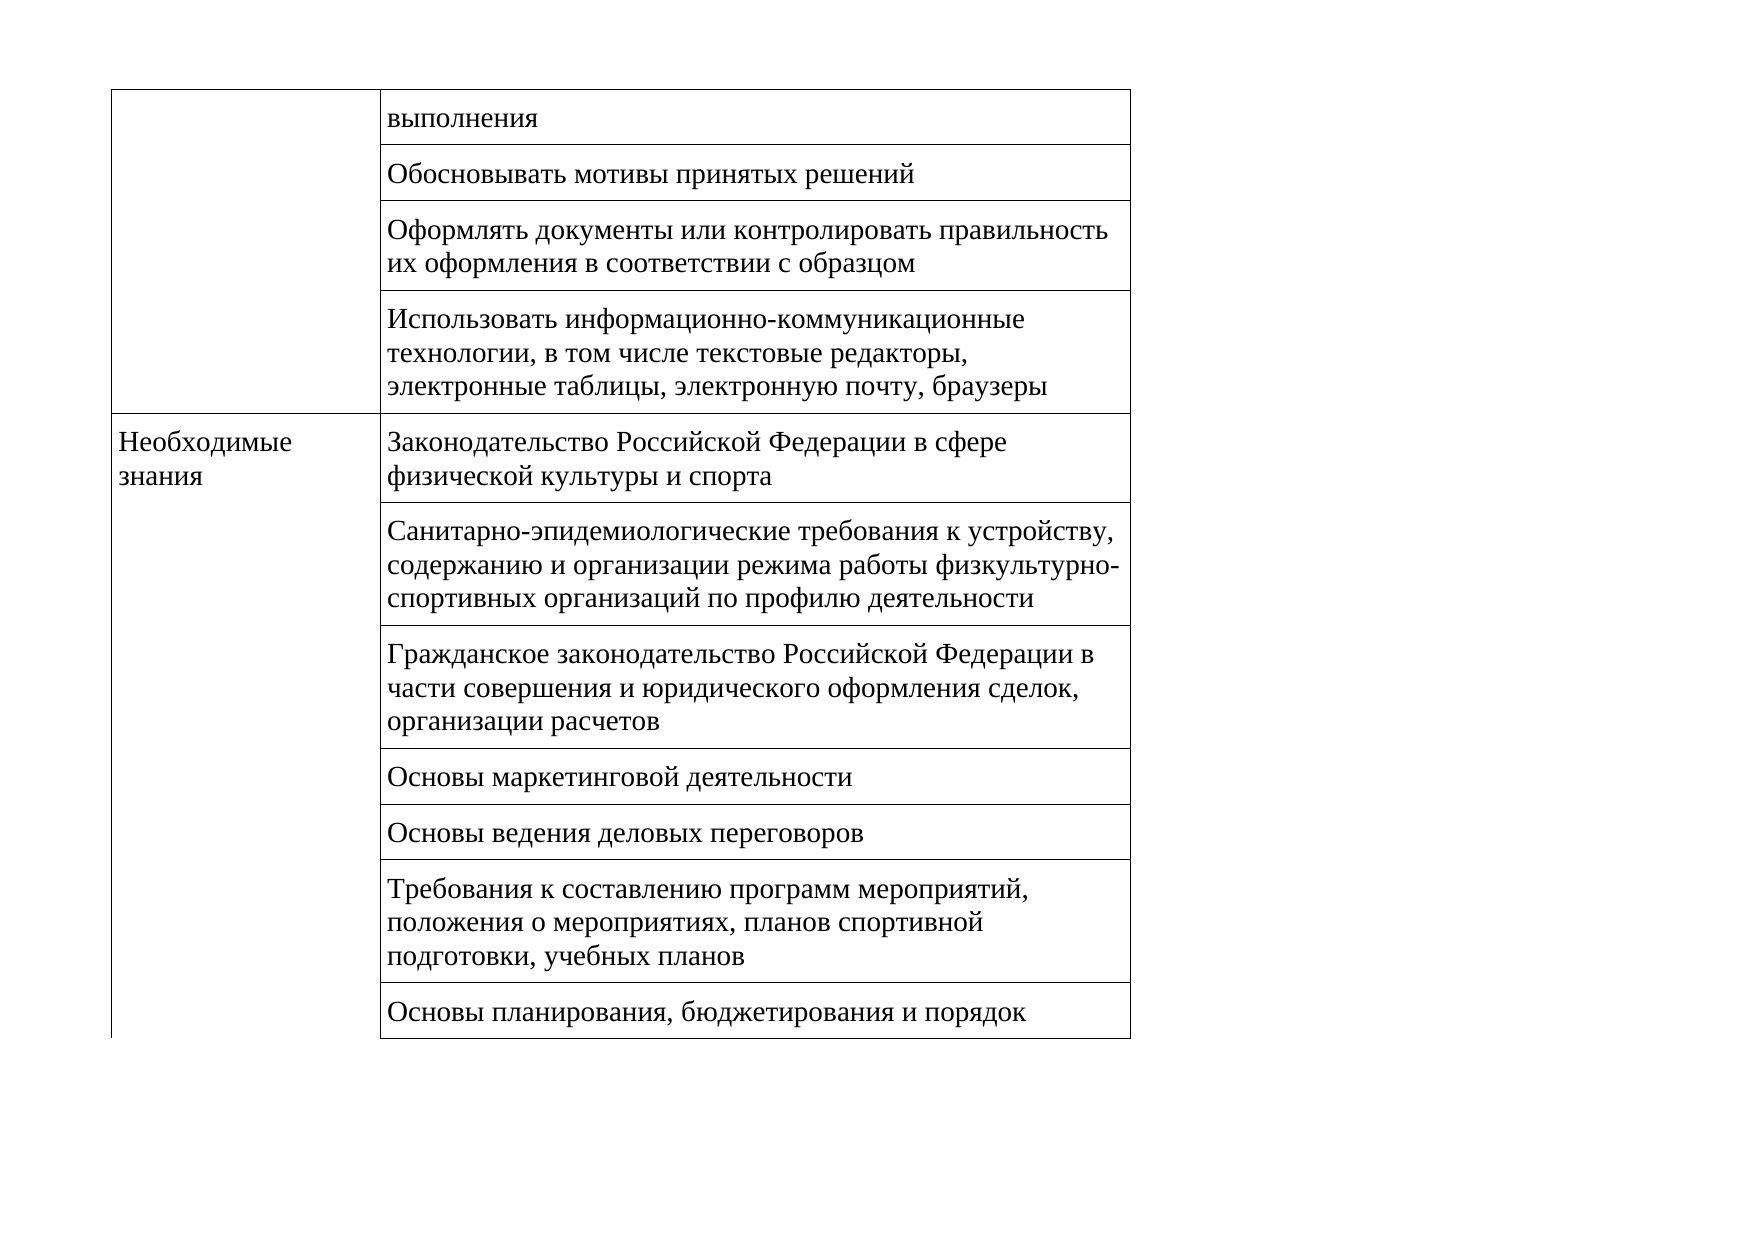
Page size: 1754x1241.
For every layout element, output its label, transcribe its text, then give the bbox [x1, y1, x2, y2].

table_cell Требования к составлению программ мероприятий, положения о мероприятиях, планов спортивной подготовки, учебных планов [381, 860, 1130, 982]
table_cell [381, 90, 1130, 144]
table_cell Обосновывать мотивы принятых решений [381, 145, 1130, 200]
table_cell Оформлять документы или контролировать правильность их оформления в соответствии с образцом [381, 201, 1130, 289]
table_cell Основы ведения деловых переговоров [381, 805, 1130, 859]
table_cell Гражданское законодательство Российской Федерации в части совершения и юридического оформления сделок, организации расчетов [381, 626, 1130, 748]
table_cell Использовать информационно-коммуникационные технологии, в том числе текстовые редакторы, электронные таблицы, электронную почту, браузеры [381, 291, 1130, 412]
table_cell Законодательство Российской Федерации в сфере физической культуры и спорта [381, 414, 1130, 502]
table_cell Необходимые знания [112, 414, 380, 1038]
table_cell Основы маркетинговой деятельности [381, 749, 1130, 803]
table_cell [381, 983, 1130, 1038]
table_cell Санитарно-эпидемиологические требования к устройству, содержанию и организации режима работы физкультурно-спортивных организаций по профилю деятельности [381, 503, 1130, 625]
